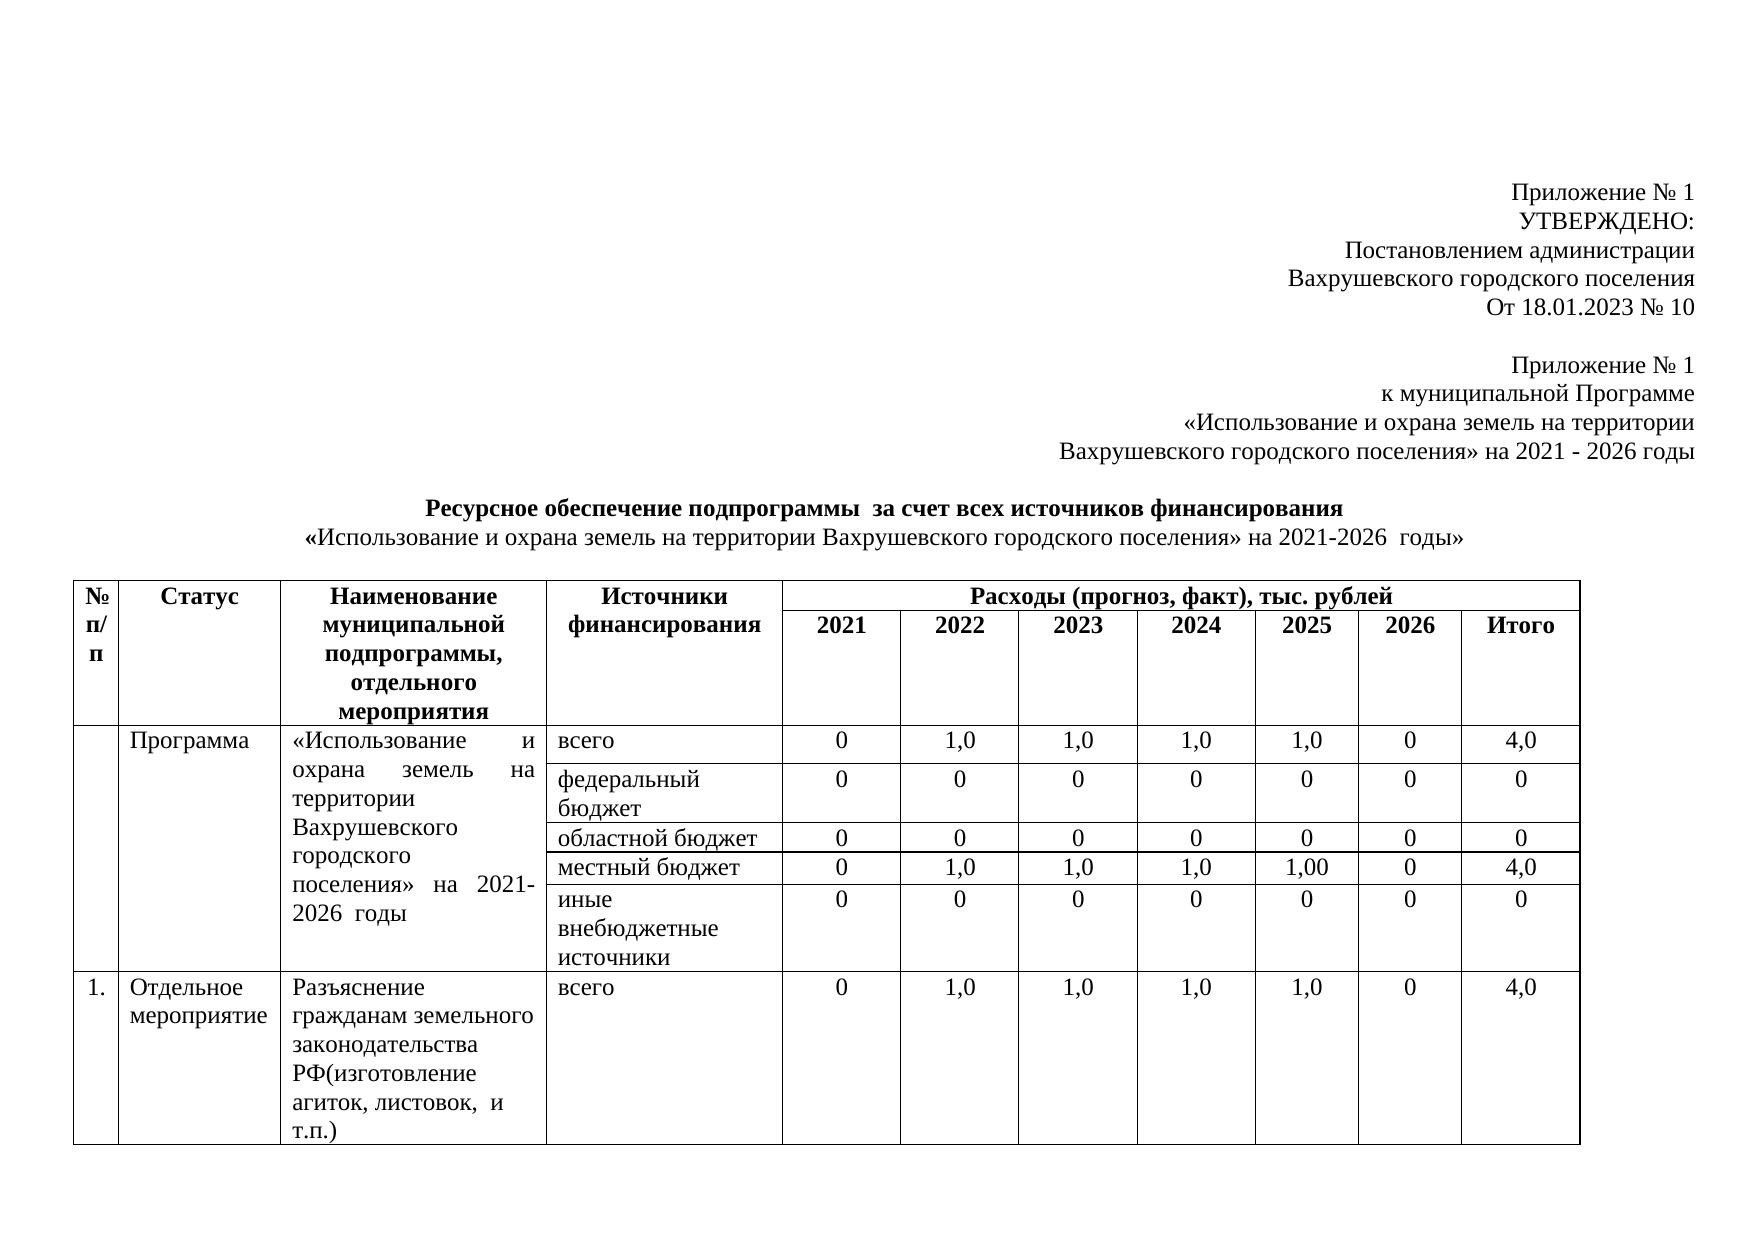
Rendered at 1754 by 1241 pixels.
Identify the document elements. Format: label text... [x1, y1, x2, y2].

table_cell 1,0 [901, 853, 1018, 883]
table_cell областной бюджет [547, 823, 782, 851]
table_cell 1,0 [1019, 726, 1137, 763]
text «Использование и охрана земель на территории [74, 407, 1695, 436]
table_cell 0 [1019, 764, 1137, 822]
text Вахрушевского городского поселения» на 2021 - 2026 годы [74, 436, 1695, 465]
table_cell 4,0 [1462, 726, 1579, 763]
text Приложение № 1 [74, 177, 1695, 206]
text к муниципальной Программе [74, 378, 1695, 407]
table_cell 1. [74, 972, 118, 1144]
table_cell 0 [1256, 764, 1358, 822]
text От 18.01.2023 № 10 [74, 292, 1695, 321]
table_cell 2024 [1138, 611, 1255, 724]
table_cell Разъяснение гражданам земельного законодательства РФ(изготовление агиток, листовок, и т.п.) [281, 972, 546, 1144]
table_cell 2021 [783, 611, 900, 724]
table_cell 0 [1359, 823, 1461, 851]
table_cell 0 [901, 764, 1018, 822]
text «Использование и охрана земель на территории Вахрушевского городского поселения» на 2021-2026 годы» [74, 522, 1695, 551]
table_header Расходы (прогноз, факт), тыс. рублей [783, 581, 1579, 609]
table_cell 0 [783, 726, 900, 763]
table_cell 0 [1138, 885, 1255, 971]
table_cell всего [547, 972, 782, 1144]
table_header Источники финансирования [547, 581, 782, 724]
table_cell 1,0 [901, 726, 1018, 763]
table_cell 0 [1359, 885, 1461, 971]
table_cell местный бюджет [547, 853, 782, 883]
table_cell 0 [783, 853, 900, 883]
table_cell 1,0 [1138, 972, 1255, 1144]
table_cell 0 [1359, 853, 1461, 883]
text Вахрушевского городского поселения [74, 263, 1695, 292]
table_cell 1,0 [1019, 853, 1137, 883]
table_cell 2025 [1256, 611, 1358, 724]
table_cell 0 [1462, 885, 1579, 971]
table_header № п/п [74, 581, 118, 724]
table_cell 2026 [1359, 611, 1461, 724]
table_cell 0 [1462, 764, 1579, 822]
table_cell иные внебюджетные источники [547, 885, 782, 971]
table_cell 0 [1138, 823, 1255, 851]
table_header Статус [119, 581, 280, 724]
table_cell 4,0 [1462, 853, 1579, 883]
table_cell всего [547, 726, 782, 763]
table_header Наименование муниципальной подпрограммы, отдельного мероприятия [281, 581, 546, 724]
table_cell 0 [783, 764, 900, 822]
table_cell 1,0 [1138, 853, 1255, 883]
text Приложение № 1 [74, 350, 1695, 378]
table_cell 1,0 [901, 972, 1018, 1144]
text Постановлением администрации [74, 235, 1695, 263]
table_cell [119, 972, 280, 1144]
text УТВЕРЖДЕНО: [74, 206, 1695, 235]
table_cell федеральный бюджет [547, 764, 782, 822]
table_cell 4,0 [1462, 972, 1579, 1144]
table_cell 0 [1138, 764, 1255, 822]
table_cell 2023 [1019, 611, 1137, 724]
table_cell 0 [1359, 726, 1461, 763]
table_cell 0 [783, 885, 900, 971]
table_cell 0 [1359, 764, 1461, 822]
table_cell 0 [1359, 972, 1461, 1144]
table_cell 0 [901, 823, 1018, 851]
table_cell 0 [1256, 823, 1358, 851]
table_cell 0 [1462, 823, 1579, 851]
table_cell 1,0 [1138, 726, 1255, 763]
text Ресурсное обеспечение подпрограммы за счет всех источников финансирования [74, 493, 1695, 522]
table_cell Итого [1462, 611, 1579, 724]
table_cell 1,00 [1256, 853, 1358, 883]
table_cell 0 [1019, 823, 1137, 851]
table_cell 0 [783, 972, 900, 1144]
table_cell 0 [783, 823, 900, 851]
table_cell 2022 [901, 611, 1018, 724]
table_cell «Использование и охрана земель на территории Вахрушевского городского поселения» на 2021-2026 годы [281, 726, 546, 971]
table_cell 1,0 [1256, 972, 1358, 1144]
table_cell 0 [1019, 885, 1137, 971]
table_cell 1,0 [1019, 972, 1137, 1144]
table_cell [74, 726, 118, 971]
table_cell Программа [119, 726, 280, 971]
table_cell 0 [1256, 885, 1358, 971]
table_cell 0 [901, 885, 1018, 971]
table_cell 1,0 [1256, 726, 1358, 763]
